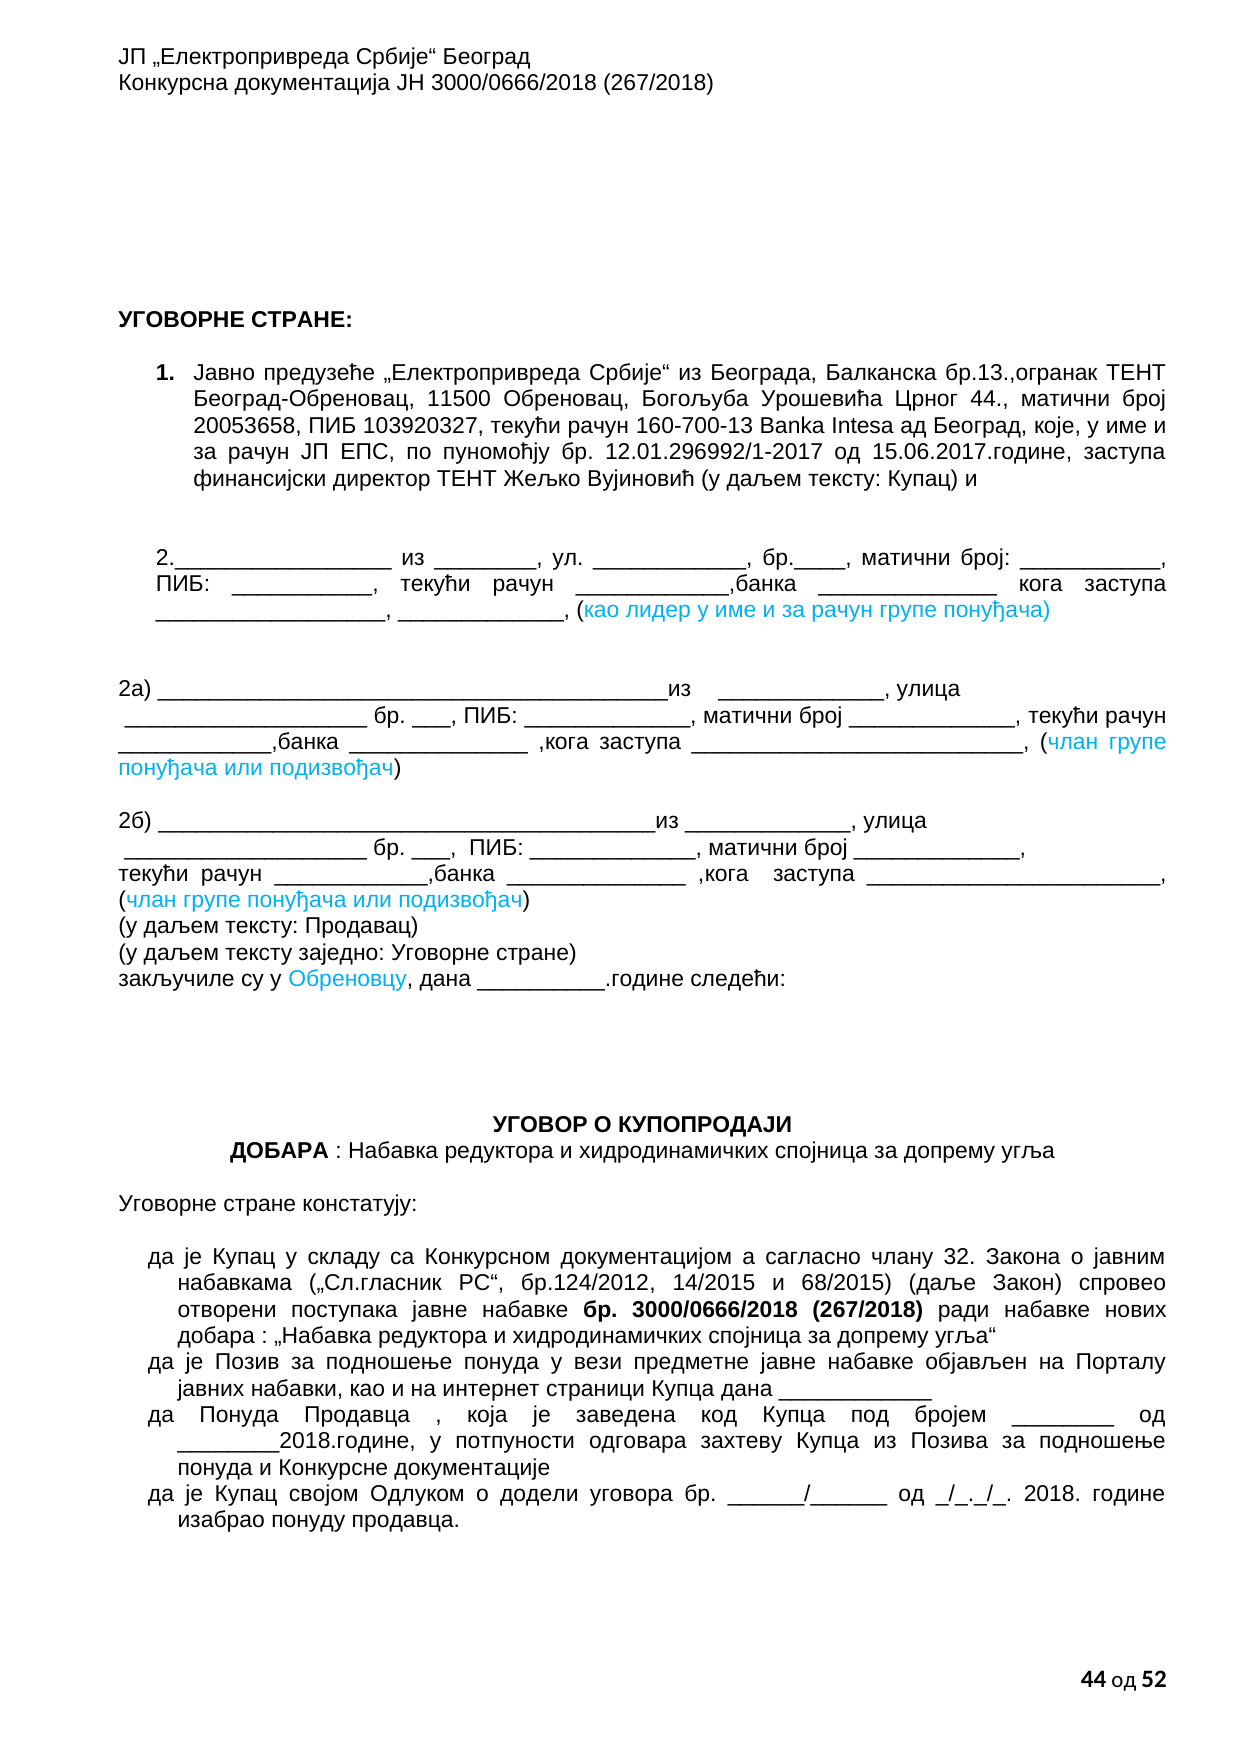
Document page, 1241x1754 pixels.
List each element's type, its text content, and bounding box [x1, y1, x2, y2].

text 2б) _______________________________________из _____________, улица [118, 807, 1166, 833]
text УГОВОР О КУПОПРОДАЈИ [118, 1111, 1166, 1137]
text ___________________ бр. ___, ПИБ: _____________, матични број _____________, текући рачун ____________,банка ______________ ,кога заступа __________________________, (члан групе понуђача или подизвођач) [118, 702, 1166, 781]
text 2._________________ из ________, ул. ____________, бр.____, матични број: ___________, ПИБ: ___________, текући рачун ____________,банка ______________ кога заступа __________________, _____________, (као лидер у име и за рачун групе понуђача) [156, 543, 1166, 623]
text текући рачун ____________,банка ______________ ,кога заступа _______________________, (члан групе понуђача или подизвођач) [118, 860, 1166, 912]
text да је Позив за подношење понуда у вези предметне јавне набавке објављен на Порталу јавних набавки, као и на интернет страници Купца дана ____________ [148, 1348, 1166, 1401]
text ДОБАРА : Набавка редуктора и хидродинамичких спојница за допрему угља [118, 1137, 1166, 1164]
text (у даљем тексту: Продавац) [118, 912, 1166, 939]
text да је Купац својом Одлуком о додели уговора бр. ______/______ од _/_._/_. 2018. године изабрао понуду продавца. [148, 1480, 1166, 1533]
text закључиле су у Обреновцу, дана __________.године следећи: [118, 965, 1166, 992]
text да је Купац у складу са Конкурсном документацијом а сагласно члану 32. Закона о јавним набавкама („Сл.гласник РС“, бр.124/2012, 14/2015 и 68/2015) (даље Закон) спровео отворени поступака јавне набавке бр. 3000/0666/2018 (267/2018) ради набавке нових добара : „Набавка редуктора и хидродинамичких спојница за допрему угља“ [148, 1243, 1166, 1348]
text да Понуда Продавца , која је заведена код Купца под бројем ________ од ________2018.године, у потпуности одговара захтеву Купца из Позива за подношење понуда и Конкурсне документације [148, 1401, 1166, 1480]
text Уговорне стране констатују: [118, 1190, 1166, 1217]
text ___________________ бр. ___, ПИБ: _____________, матични број _____________, [118, 833, 1166, 860]
text (у даљем тексту заједно: Уговорне стране) [118, 939, 1166, 965]
text 2а) ________________________________________из _____________, улица [118, 675, 1166, 702]
list Јавно предузеће „Електропривреда Србије“ из Београда, Балканска бр.13.,огранак ТЕНТ Београд-Обреновац, 11500 Обреновац, Богољуба Урошевића Црног 44., матични број 20053658, ПИБ 103920327, текући рачун 160-700-13 Banka Intesа ад Београд, које, у име и за рачун ЈП ЕПС, по пуномоћју бр. 12.01.296992/1-2017 од 15.06.2017.године, заступа финансијски директор ТЕНТ Жељко Вујиновић (у даљем тексту: Купац) и [156, 359, 1166, 491]
text УГОВОРНЕ СТРАНЕ: [118, 306, 1166, 333]
